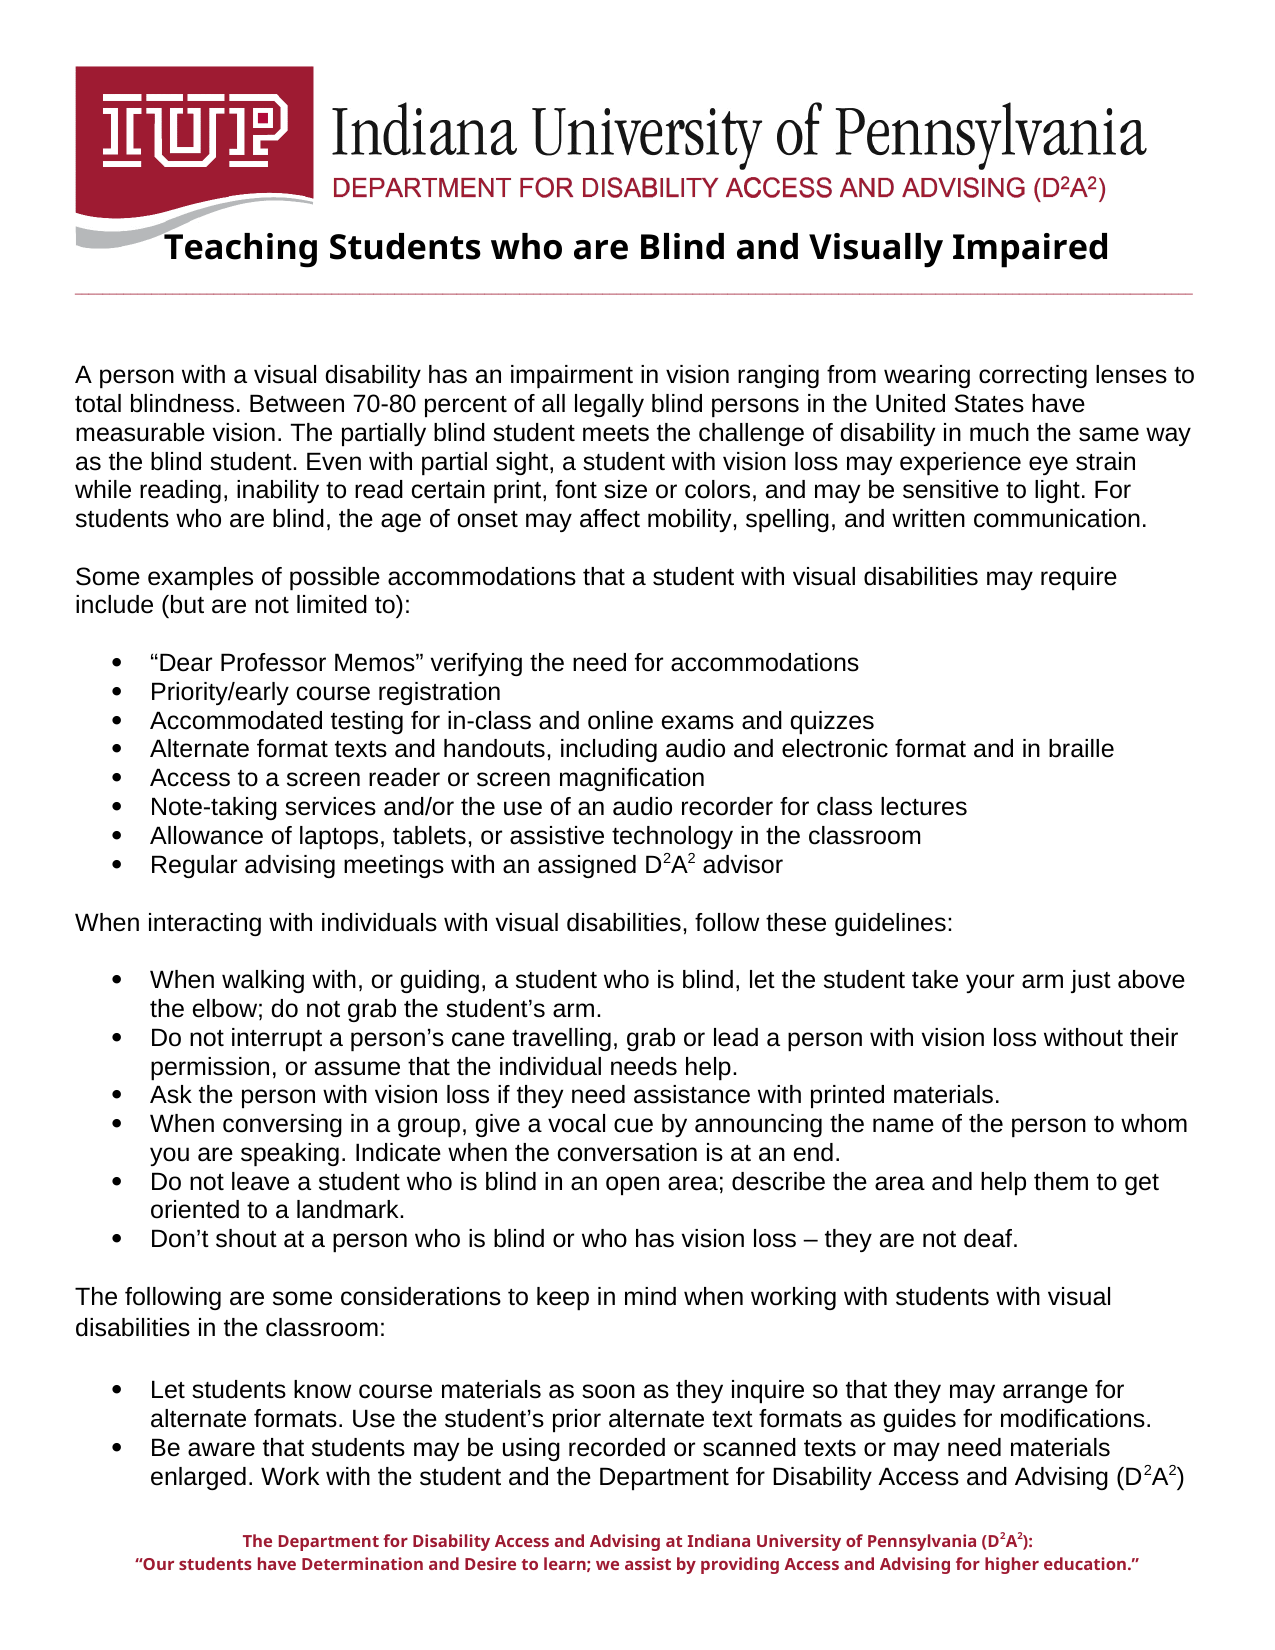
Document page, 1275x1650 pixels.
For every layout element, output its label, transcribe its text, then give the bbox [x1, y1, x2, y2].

list Allowance of laptops, tablets, or assistive technology in the classroom [112, 821, 1200, 850]
list Note-taking services and/or the use of an audio recorder for class lectures [112, 792, 1200, 821]
picture [75, 66, 1174, 271]
text When interacting with individuals with visual disabilities, follow these guidelines: [75, 907, 1200, 936]
text A person with a visual disability has an impairment in vision ranging from wearing correcting lenses to total blindness. Between 70-80 percent of all legally blind persons in the United States have measurable vision. The partially blind student meets the challenge of disability in much the same way as the blind student. Even with partial sight, a student with vision loss may experience eye strain while reading, inability to read certain print, font size or colors, and may be sensitive to light. For students who are blind, the age of onset may affect mobility, spelling, and written communication. [75, 360, 1200, 533]
list Priority/early course registration [112, 677, 1200, 706]
list Regular advising meetings with an assigned D2A2 advisor [112, 850, 1200, 879]
list Alternate format texts and handouts, including audio and electronic format and in braille [112, 734, 1200, 763]
text Some examples of possible accommodations that a student with visual disabilities may require include (but are not limited to): [75, 562, 1200, 619]
list Accommodated testing for in-class and online exams and quizzes [112, 706, 1200, 734]
list Let students know course materials as soon as they inquire so that they may arrange for alternate formats. Use the student’s prior alternate text formats as guides for modifications. [112, 1375, 1200, 1433]
list When conversing in a group, give a vocal cue by announcing the name of the person to whom you are speaking. Indicate when the conversation is at an end. [112, 1109, 1200, 1167]
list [112, 1433, 1200, 1491]
text The following are some considerations to keep in mind when working with students with visual disabilities in the classroom: [75, 1282, 1200, 1342]
list Don’t shout at a person who is blind or who has vision loss – they are not deaf. [112, 1224, 1200, 1253]
list Do not interrupt a person’s cane travelling, grab or lead a person with vision loss without their permission, or assume that the individual needs help. [112, 1023, 1200, 1080]
list Access to a screen reader or screen magnification [112, 763, 1200, 792]
list When walking with, or guiding, a student who is blind, let the student take your arm just above the elbow; do not grab the student’s arm. [112, 965, 1200, 1023]
list “Dear Professor Memos” verifying the need for accommodations [112, 648, 1200, 677]
list Do not leave a student who is blind in an open area; describe the area and help them to get oriented to a landmark. [112, 1167, 1200, 1224]
list Ask the person with vision loss if they need assistance with printed materials. [112, 1080, 1200, 1109]
